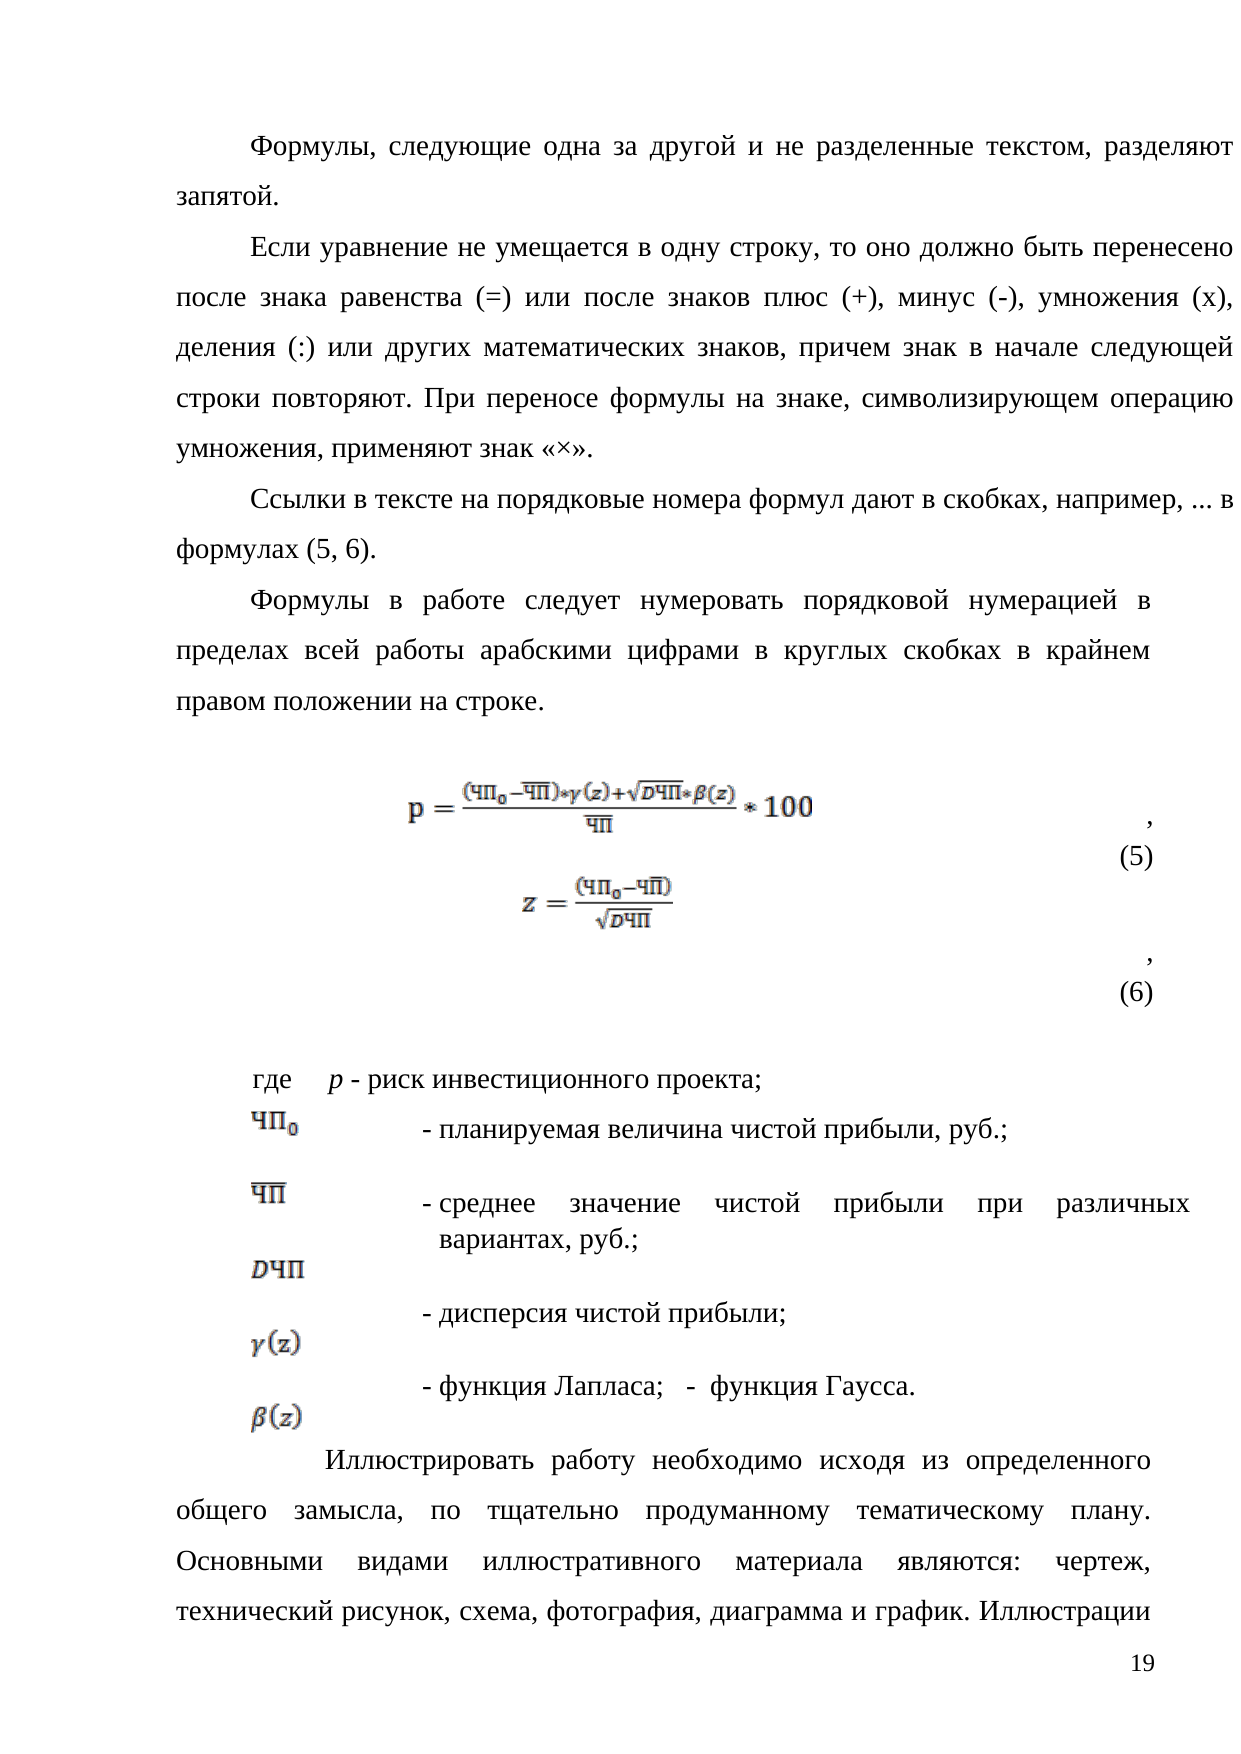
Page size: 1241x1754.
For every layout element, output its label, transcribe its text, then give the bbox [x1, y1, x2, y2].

list дисперсия чистой прибыли; [274, 1295, 1190, 1328]
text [176, 1442, 1152, 1627]
text Формулы в работе следует нумеровать порядковой нумерацией в пределах всей работы арабскими цифрами в круглых скобках в крайнем правом положении на строке. [176, 582, 1152, 716]
picture [251, 1327, 302, 1384]
list планируемая величина чистой прибыли, руб.; [299, 1111, 1190, 1144]
text Ссылки в тексте на порядковые номера формул дают в скобках, например, ... в формулах (5, 6). [176, 481, 1235, 565]
text Формулы, следующие одна за другой и не разделенные текстом, разделяют запятой. [176, 128, 1235, 212]
picture [522, 874, 673, 956]
picture [251, 1401, 305, 1458]
list функция Лапласа; - функция Гаусса. [274, 1368, 1190, 1402]
picture [251, 1253, 306, 1310]
text , (5) [408, 797, 1153, 872]
list среднее значение чистой прибыли при различных вариантах, руб.; [274, 1185, 1190, 1254]
picture [251, 1178, 287, 1235]
text Если уравнение не умещается в одну строку, то оно должно быть перенесено после знака равенства (=) или после знаков плюс (+), минус (-), умножения (х), деления (:) или других математических знаков, причем знак в начале следующей строки повторяют. При переносе формулы на знаке, символизирующем операцию умножения, применяют знак «×». [176, 229, 1235, 464]
picture [408, 776, 812, 858]
picture [251, 1104, 299, 1161]
text где р - риск инвестиционного проекта; [252, 1061, 1235, 1095]
text , (6) [408, 934, 1153, 1008]
